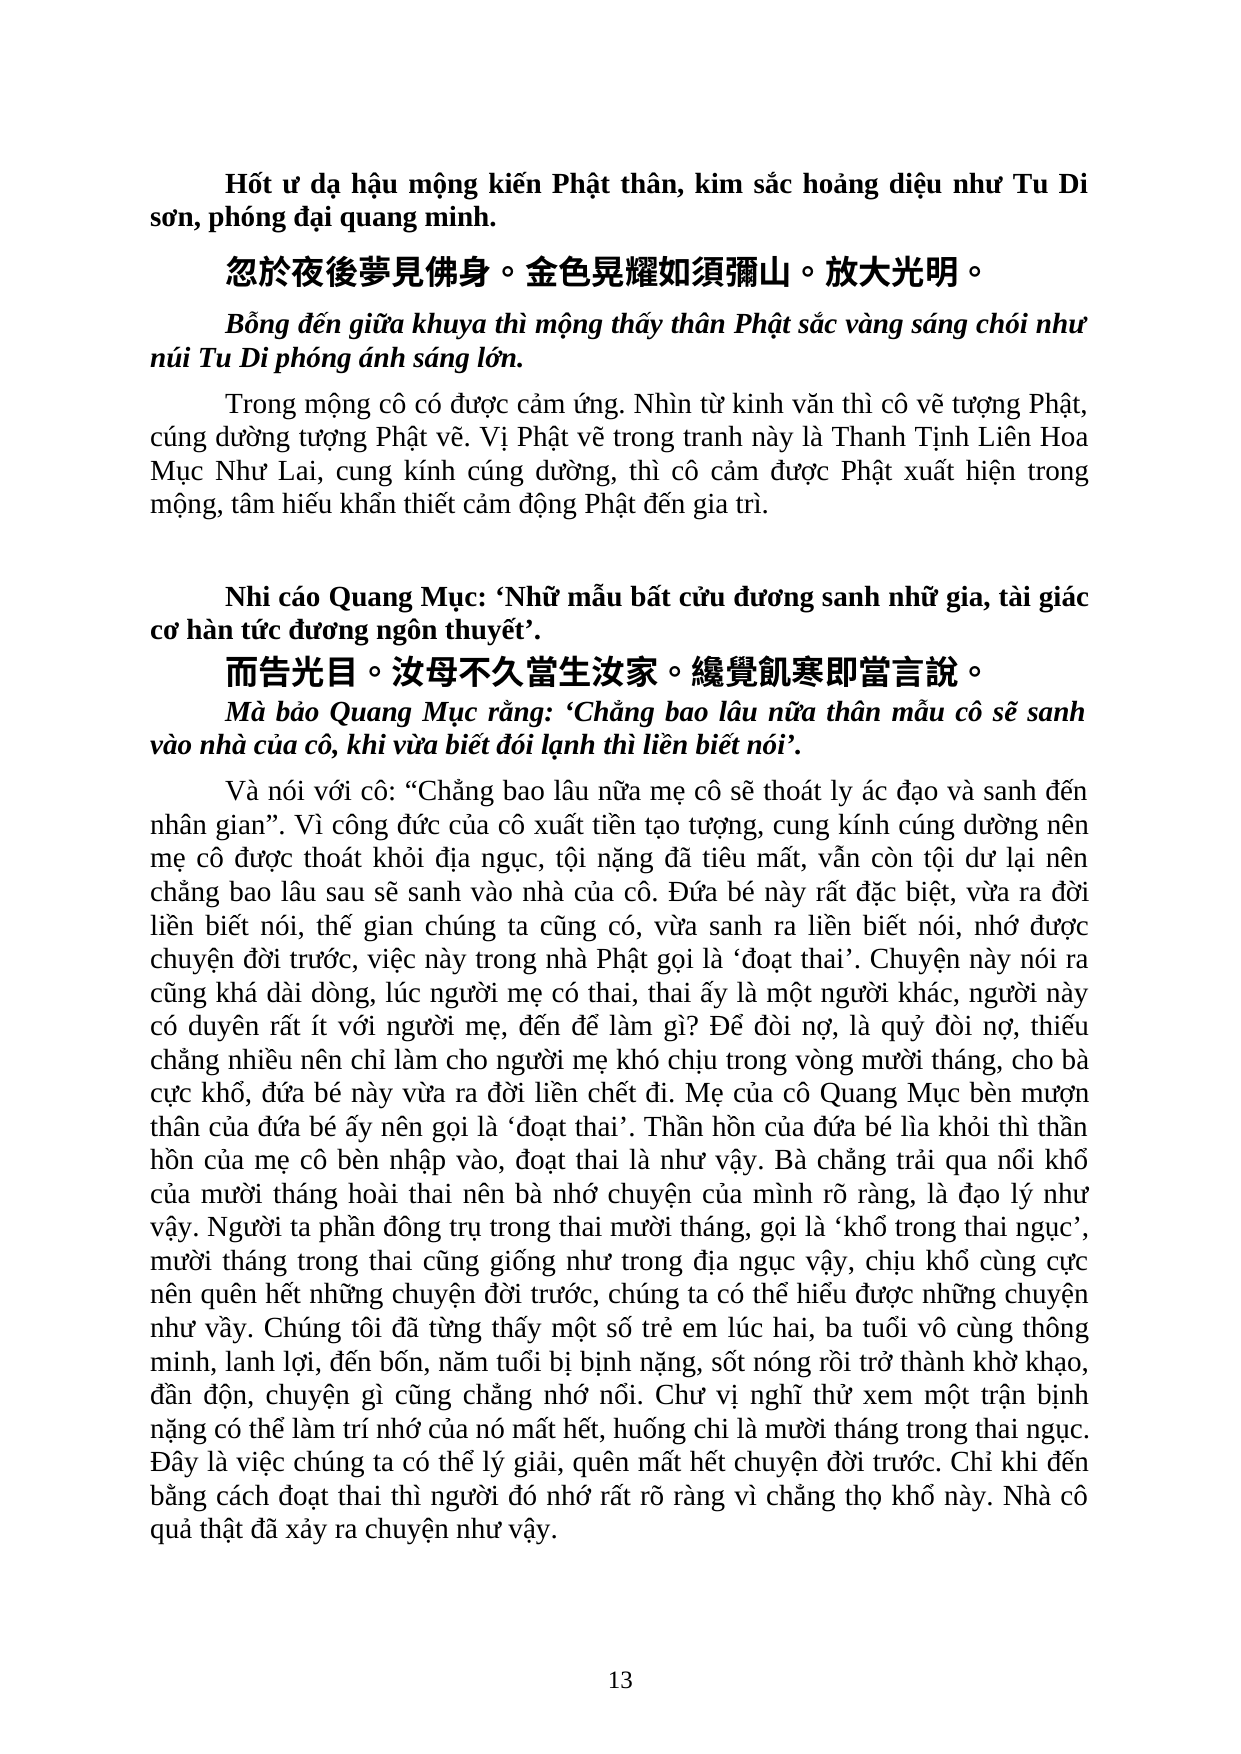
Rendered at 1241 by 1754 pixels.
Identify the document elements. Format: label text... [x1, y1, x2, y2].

text Trong mộng cô có được cảm ứng. Nhìn từ kinh văn thì cô vẽ tượng Phật, cúng dường tượng Phật vẽ. Vị Phật vẽ trong tranh này là Thanh Tịnh Liên Hoa Mục Như Lai, cung kính cúng dường, thì cô cảm được Phật xuất hiện trong mộng, tâm hiếu khẩn thiết cảm động Phật đến gia trì. [150, 386, 1090, 520]
text Hốt ư dạ hậu mộng kiến Phật thân, kim sắc hoảng diệu như Tu Di sơn, phóng đại quang minh. [150, 166, 1090, 233]
text Nhi cáo Quang Mục: ‘Nhữ mẫu bất cửu đương sanh nhữ gia, tài giác cơ hàn tức đương ngôn thuyết’. [150, 579, 1090, 646]
text 而告光目。汝母不久當生汝家。纔覺飢寒即當言說。 [150, 646, 1090, 694]
text Bỗng đến giữa khuya thì mộng thấy thân Phật sắc vàng sáng chói như núi Tu Di phóng ánh sáng lớn. [150, 306, 1090, 373]
text 忽於夜後夢見佛身。金色晃耀如須彌山。放大光明。 [150, 246, 1090, 294]
text Mà bảo Quang Mục rằng: ‘Chẳng bao lâu nữa thân mẫu cô sẽ sanh vào nhà của cô, khi vừa biết đói lạnh thì liền biết nói’. [150, 694, 1090, 761]
text Và nói với cô: “Chẳng bao lâu nữa mẹ cô sẽ thoát ly ác đạo và sanh đến nhân gian”. Vì công đức của cô xuất tiền tạo tượng, cung kính cúng dường nên mẹ cô được thoát khỏi địa ngục, tội nặng đã tiêu mất, vẫn còn tội dư lại nên chẳng bao lâu sau sẽ sanh vào nhà của cô. Đứa bé này rất đặc biệt, vừa ra đời liền biết nói, thế gian chúng ta cũng có, vừa sanh ra liền biết nói, nhớ được chuyện đời trước, việc này trong nhà Phật gọi là ‘đoạt thai’. Chuyện này nói ra cũng khá dài dòng, lúc người mẹ có thai, thai ấy là một người khác, người này có duyên rất ít với người mẹ, đến để làm gì? Để đòi nợ, là quỷ đòi nợ, thiếu chẳng nhiều nên chỉ làm cho người mẹ khó chịu trong vòng mười tháng, cho bà cực khổ, đứa bé này vừa ra đời liền chết đi. Mẹ của cô Quang Mục bèn mượn thân của đứa bé ấy nên gọi là ‘đoạt thai’. Thần hồn của đứa bé lìa khỏi thì thần hồn của mẹ cô bèn nhập vào, đoạt thai là như vậy. Bà chẳng trải qua nổi khổ của mười tháng hoài thai nên bà nhớ chuyện của mình rõ ràng, là đạo lý như vậy. Người ta phần đông trụ trong thai mười tháng, gọi là ‘khổ trong thai ngục’, mười tháng trong thai cũng giống như trong địa ngục vậy, chịu khổ cùng cực nên quên hết những chuyện đời trước, chúng ta có thể hiểu được những chuyện như vầy. Chúng tôi đã từng thấy một số trẻ em lúc hai, ba tuổi vô cùng thông minh, lanh lợi, đến bốn, năm tuổi bị bịnh nặng, sốt nóng rồi trở thành khờ khạo, đần độn, chuyện gì cũng chẳng nhớ nổi. Chư vị nghĩ thử xem một trận bịnh nặng có thể làm trí nhớ của nó mất hết, huống chi là mười tháng trong thai ngục. Đây là việc chúng ta có thể lý giải, quên mất hết chuyện đời trước. Chỉ khi đến bằng cách đoạt thai thì người đó nhớ rất rõ ràng vì chẳng thọ khổ này. Nhà cô quả thật đã xảy ra chuyện như vậy. [150, 773, 1090, 1545]
